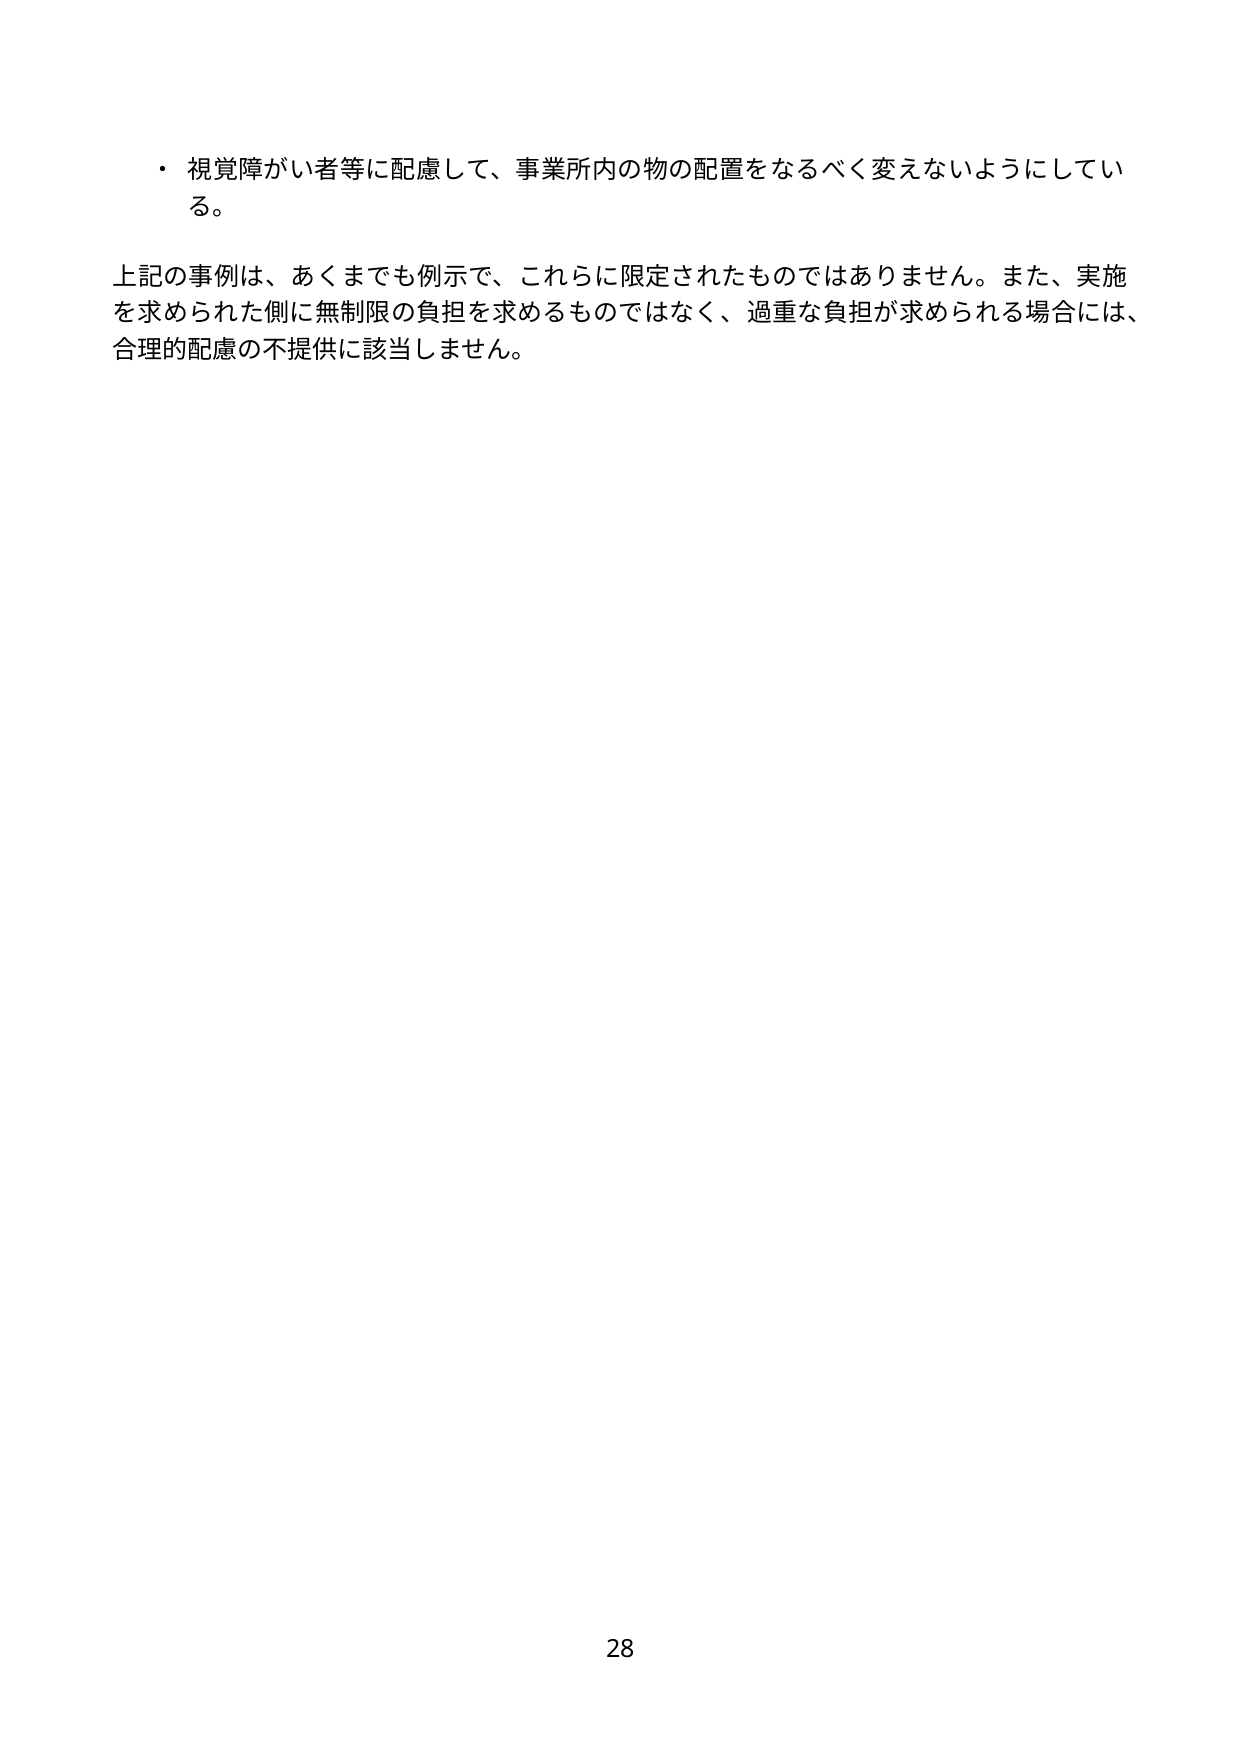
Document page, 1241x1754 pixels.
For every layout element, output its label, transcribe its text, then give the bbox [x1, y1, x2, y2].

text 上記の事例は、あくまでも例示で、これらに限定されたものではありません。また、実施を求められた側に無制限の負担を求めるものではなく、過重な負担が求められる場合には、合理的配慮の不提供に該当しません。 [112, 257, 1128, 365]
list 視覚障がい者等に配慮して、事業所内の物の配置をなるべく変えないようにしている。 [150, 150, 1128, 222]
